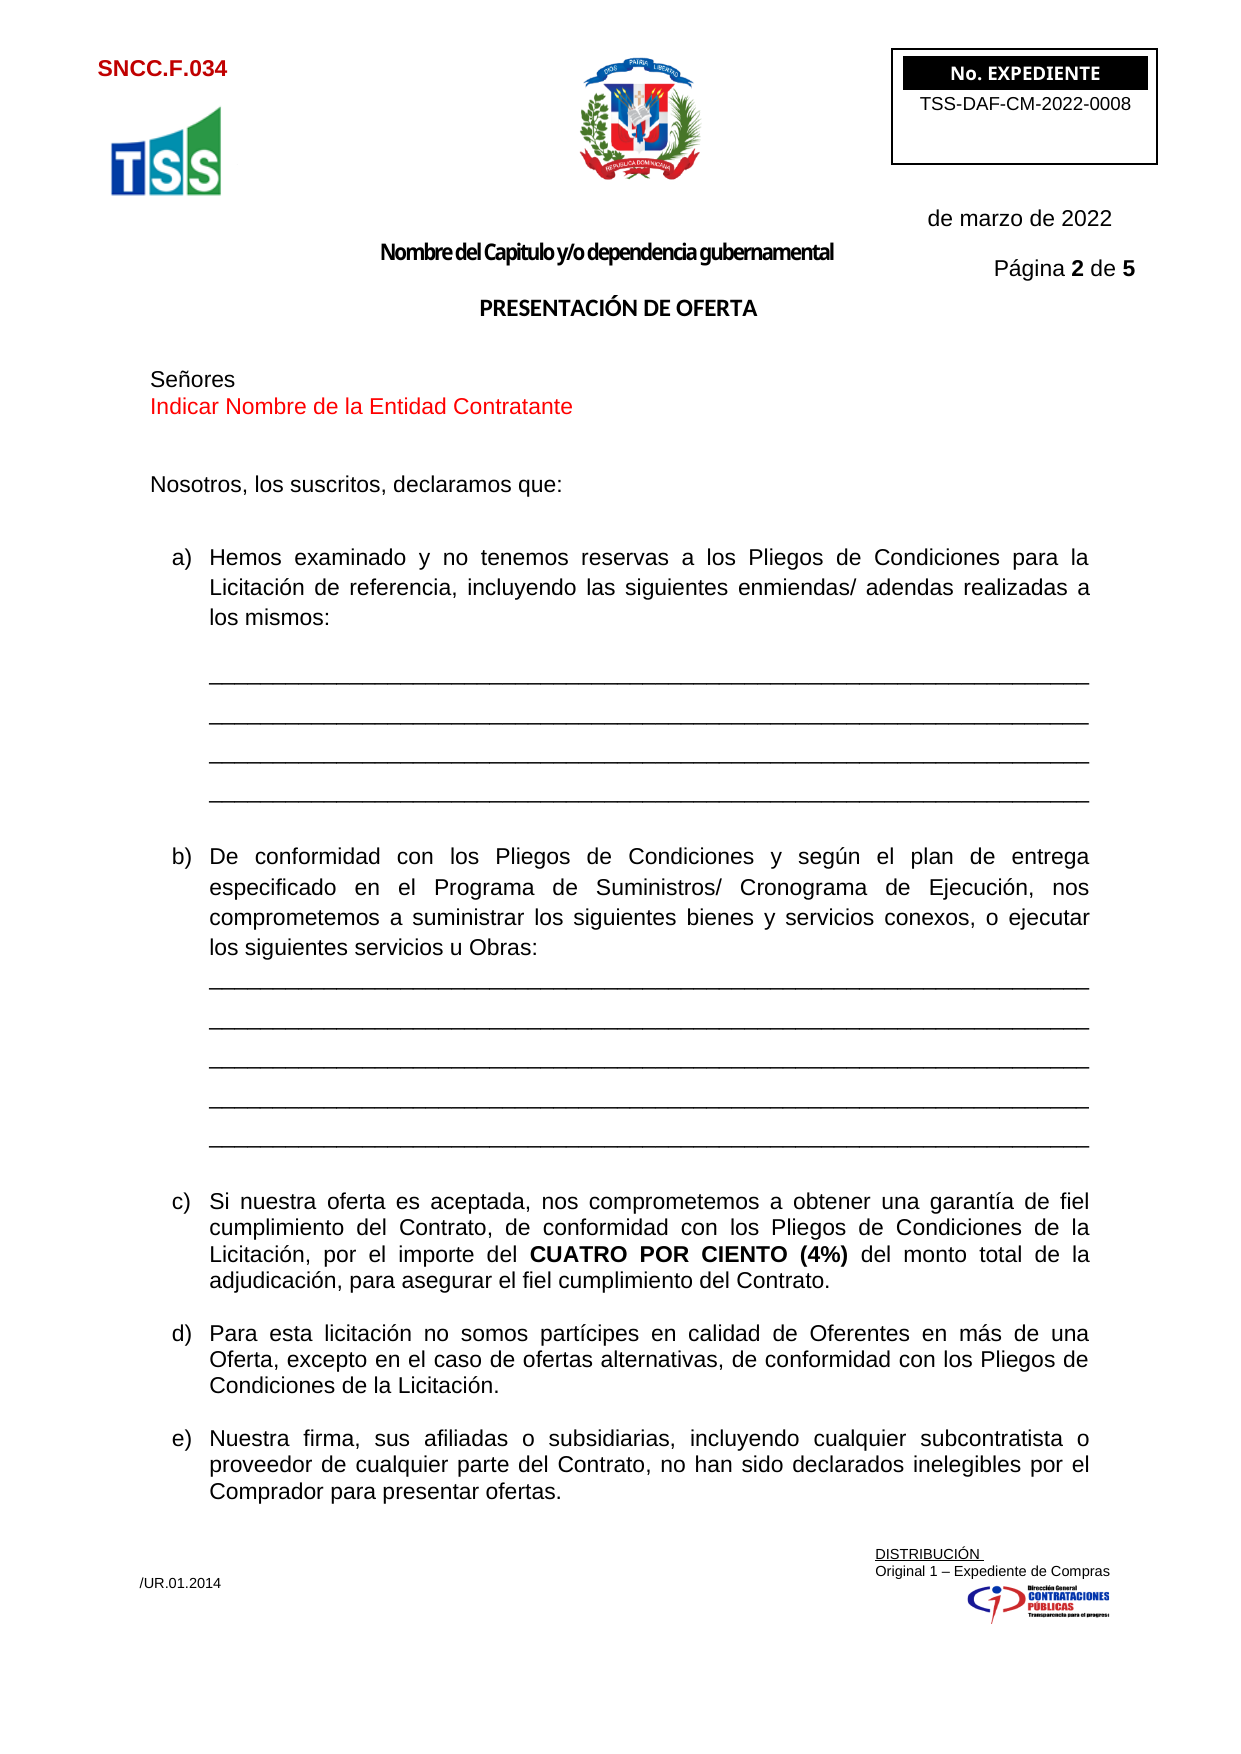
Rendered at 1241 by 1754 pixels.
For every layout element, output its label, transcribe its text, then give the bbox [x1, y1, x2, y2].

picture [579, 57, 702, 180]
picture [967, 1585, 1110, 1624]
text Señores [150, 366, 1090, 393]
list Nuestra firma, sus afiliadas o subsidiarias, incluyendo cualquier subcontratista o proveedor de cualquier parte del Contrato, no han sido declarados inelegibles por el Comprador para presentar ofertas. [172, 1425, 1090, 1504]
text ____________________________________________________________________________________________________________________________________________________________________________________________________________________________________________________________________________________ [209, 659, 1090, 804]
text Indicar Nombre de la Entidad Contratante [150, 393, 1090, 419]
list Si nuestra oferta es aceptada, nos comprometemos a obtener una garantía de fiel cumplimiento del Contrato, de conformidad con los Pliegos de Condiciones de la Licitación, por el importe del CUATRO POR CIENTO (4%) del monto total de la adjudicación, para asegurar el fiel cumplimiento del Contrato. [172, 1188, 1090, 1293]
list De conformidad con los Pliegos de Condiciones y según el plan de entrega especificado en el Programa de Suministros/ Cronograma de Ejecución, nos comprometemos a suministrar los siguientes bienes y servicios conexos, o ejecutar los siguientes servicios u Obras: [172, 843, 1090, 960]
text _________________________________________________________________________________________________________________________________________________________________________________________________________________________________________________________________________________________________________________________________________________________ [209, 964, 1090, 1148]
list Hemos examinado y no tenemos reservas a los Pliegos de Condiciones para la Licitación de referencia, incluyendo las siguientes enmiendas/ adendas realizadas a los mismos: [172, 543, 1090, 630]
list Para esta licitación no somos partícipes en calidad de Oferentes en más de una Oferta, excepto en el caso de ofertas alternativas, de conformidad con los Pliegos de Condiciones de [172, 1320, 1090, 1399]
text Nosotros, los suscritos, declaramos que: [150, 471, 1090, 497]
picture [98, 89, 238, 206]
